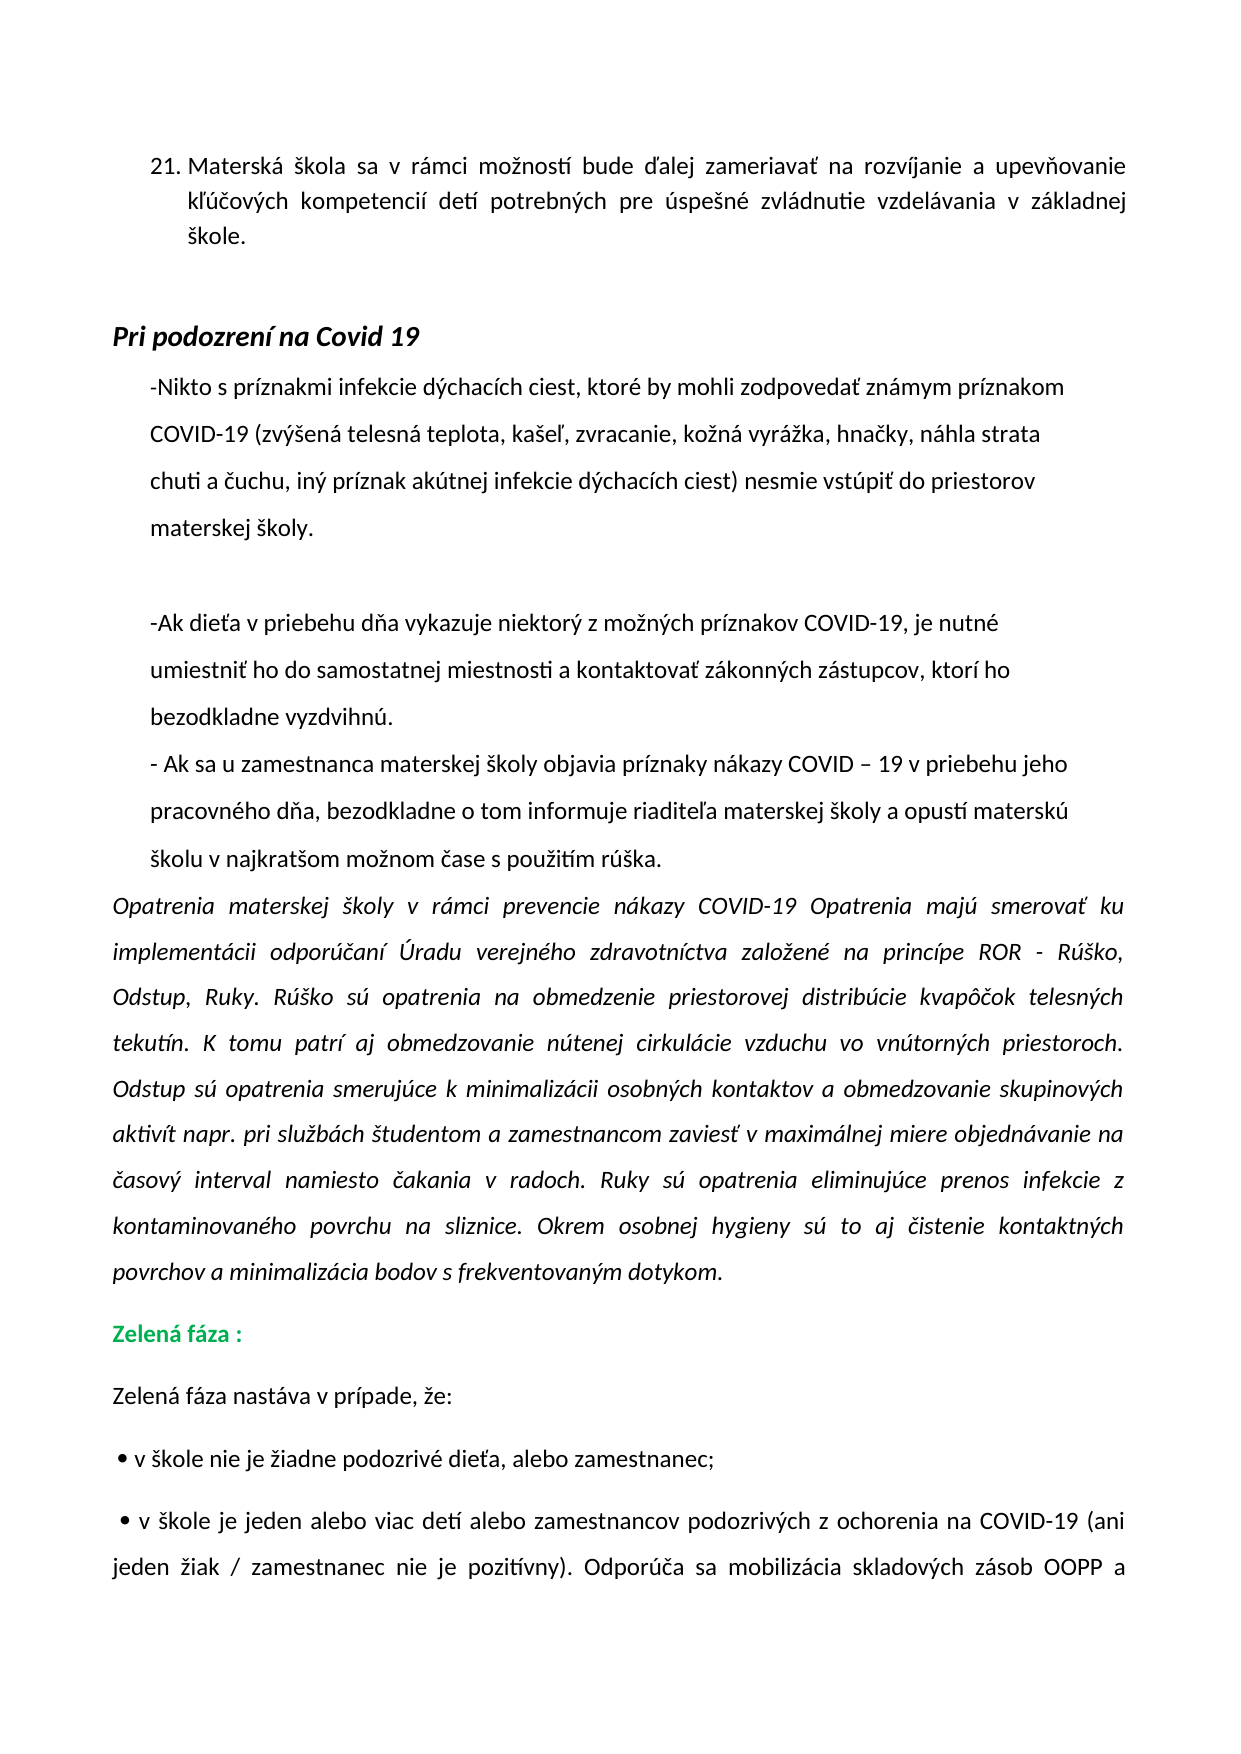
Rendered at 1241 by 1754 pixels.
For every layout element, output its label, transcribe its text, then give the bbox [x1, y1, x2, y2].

text v škole nie je žiadne podozrivé dieťa, alebo zamestnanec; [112, 1443, 1128, 1473]
text Zelená fáza : [112, 1318, 1128, 1349]
text Pri podozrení na Covid 19 [112, 318, 1128, 354]
text chuti a čuchu, iný príznak akútnej infekcie dýchacích ciest) nesmie vstúpiť do priestorov [150, 465, 1128, 496]
text materskej školy. [150, 512, 1128, 543]
text školu v najkratšom možnom čase s použitím rúška. [150, 843, 1128, 873]
list Materská škola sa v rámci možností bude ďalej zameriavať na rozvíjanie a upevňovanie kľúčových kompetencií detí potrebných pre úspešné zvládnutie vzdelávania v základnej škole. [150, 150, 1128, 251]
text Zelená fáza nastáva v prípade, že: [112, 1381, 1128, 1411]
text Opatrenia materskej školy v rámci prevencie nákazy COVID-19 Opatrenia majú smerovať ku implementácii odporúčaní Úradu verejného zdravotníctva založené na princípe ROR - Rúško, Odstup, Ruky. Rúško sú opatrenia na obmedzenie priestorovej distribúcie kvapôčok telesných tekutín. K tomu patrí aj obmedzovanie nútenej cirkulácie vzduchu vo vnútorných priestoroch. Odstup sú opatrenia smerujúce k minimalizácii osobných kontaktov a obmedzovanie skupinových aktivít napr. pri službách študentom a zamestnancom zaviesť v maximálnej miere objednávanie na časový interval namiesto čakania v radoch. Ruky sú opatrenia eliminujúce prenos infekcie z kontaminovaného povrchu na sliznice. Okrem osobnej hygieny sú to aj čistenie kontaktných povrchov a minimalizácia bodov s frekventovaným dotykom. [112, 890, 1128, 1286]
text COVID-19 (zvýšená telesná teplota, kašeľ, zvracanie, kožná vyrážka, hnačky, náhla strata [150, 418, 1128, 448]
text - Ak sa u zamestnanca materskej školy objavia príznaky nákazy COVID – 19 v priebehu jeho [150, 748, 1128, 779]
text -Ak dieťa v priebehu dňa vykazuje niektorý z možných príznakov COVID-19, je nutné [150, 607, 1128, 637]
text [112, 1505, 1128, 1582]
text bezodkladne vyzdvihnú. [150, 701, 1128, 732]
text -Nikto s príznakmi infekcie dýchacích ciest, ktoré by mohli zodpovedať známym príznakom [150, 371, 1128, 401]
text pracovného dňa, bezodkladne o tom informuje riaditeľa materskej školy a opustí materskú [150, 796, 1128, 826]
text umiestniť ho do samostatnej miestnosti a kontaktovať zákonných zástupcov, ktorí ho [150, 654, 1128, 684]
